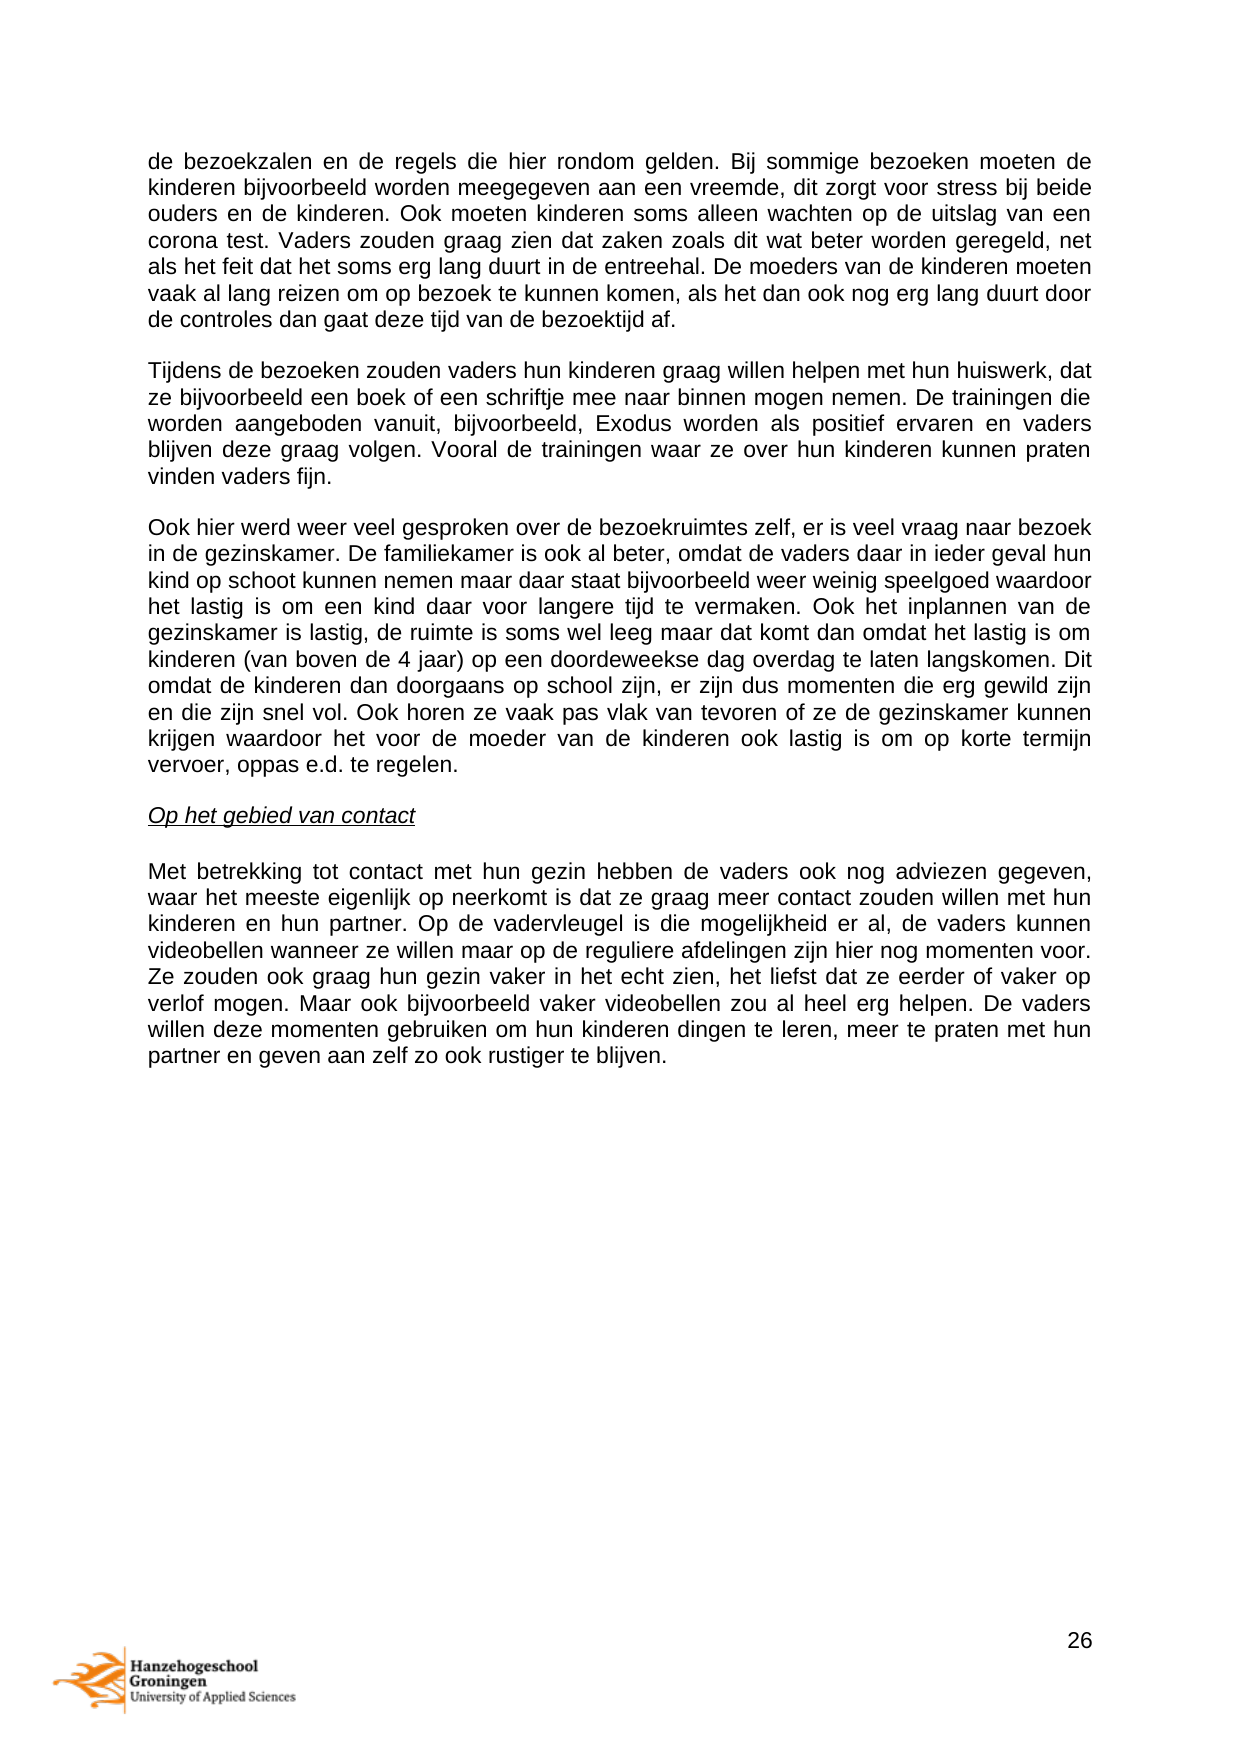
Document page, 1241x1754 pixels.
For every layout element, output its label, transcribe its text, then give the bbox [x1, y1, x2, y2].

text Ook hier werd weer veel gesproken over de bezoekruimtes zelf, er is veel vraag naar bezoek in de gezinskamer. De familiekamer is ook al beter, omdat de vaders daar in ieder geval hun kind op schoot kunnen nemen maar daar staat bijvoorbeeld weer weinig speelgoed waardoor het lastig is om een kind daar voor langere tijd te vermaken. Ook het inplannen van de gezinskamer is lastig, de ruimte is soms wel leeg maar dat komt dan omdat het lastig is om kinderen (van boven de 4 jaar) op een doordeweekse dag overdag te laten langskomen. Dit omdat de kinderen dan doorgaans op school zijn, er zijn dus momenten die erg gewild zijn en die zijn snel vol. Ook horen ze vaak pas vlak van tevoren of ze de gezinskamer kunnen krijgen waardoor het voor de moeder van de kinderen ook lastig is om op korte termijn vervoer, oppas e.d. te regelen. [148, 514, 1092, 777]
picture [29, 1608, 338, 1754]
text Tijdens de bezoeken zouden vaders hun kinderen graag willen helpen met hun huiswerk, dat ze bijvoorbeeld een boek of een schriftje mee naar binnen mogen nemen. De trainingen die worden aangeboden vanuit, bijvoorbeeld, Exodus worden als positief ervaren en vaders blijven deze graag volgen. Vooral de trainingen waar ze over hun kinderen kunnen praten vinden vaders fijn. [148, 357, 1092, 489]
text Op het gebied van contact [148, 802, 1092, 829]
text Met betrekking tot contact met hun gezin hebben de vaders ook nog adviezen gegeven, waar het meeste eigenlijk op neerkomt is dat ze graag meer contact zouden willen met hun kinderen en hun partner. Op de vadervleugel is die mogelijkheid er al, de vaders kunnen videobellen wanneer ze willen maar op de reguliere afdelingen zijn hier nog momenten voor. Ze zouden ook graag hun gezin vaker in het echt zien, het liefst dat ze eerder of vaker op verlof mogen. Maar ook bijvoorbeeld vaker videobellen zou al heel erg helpen. De vaders willen deze momenten gebruiken om hun kinderen dingen te leren, meer te praten met hun partner en geven aan zelf zo ook rustiger te blijven. [148, 858, 1092, 1068]
